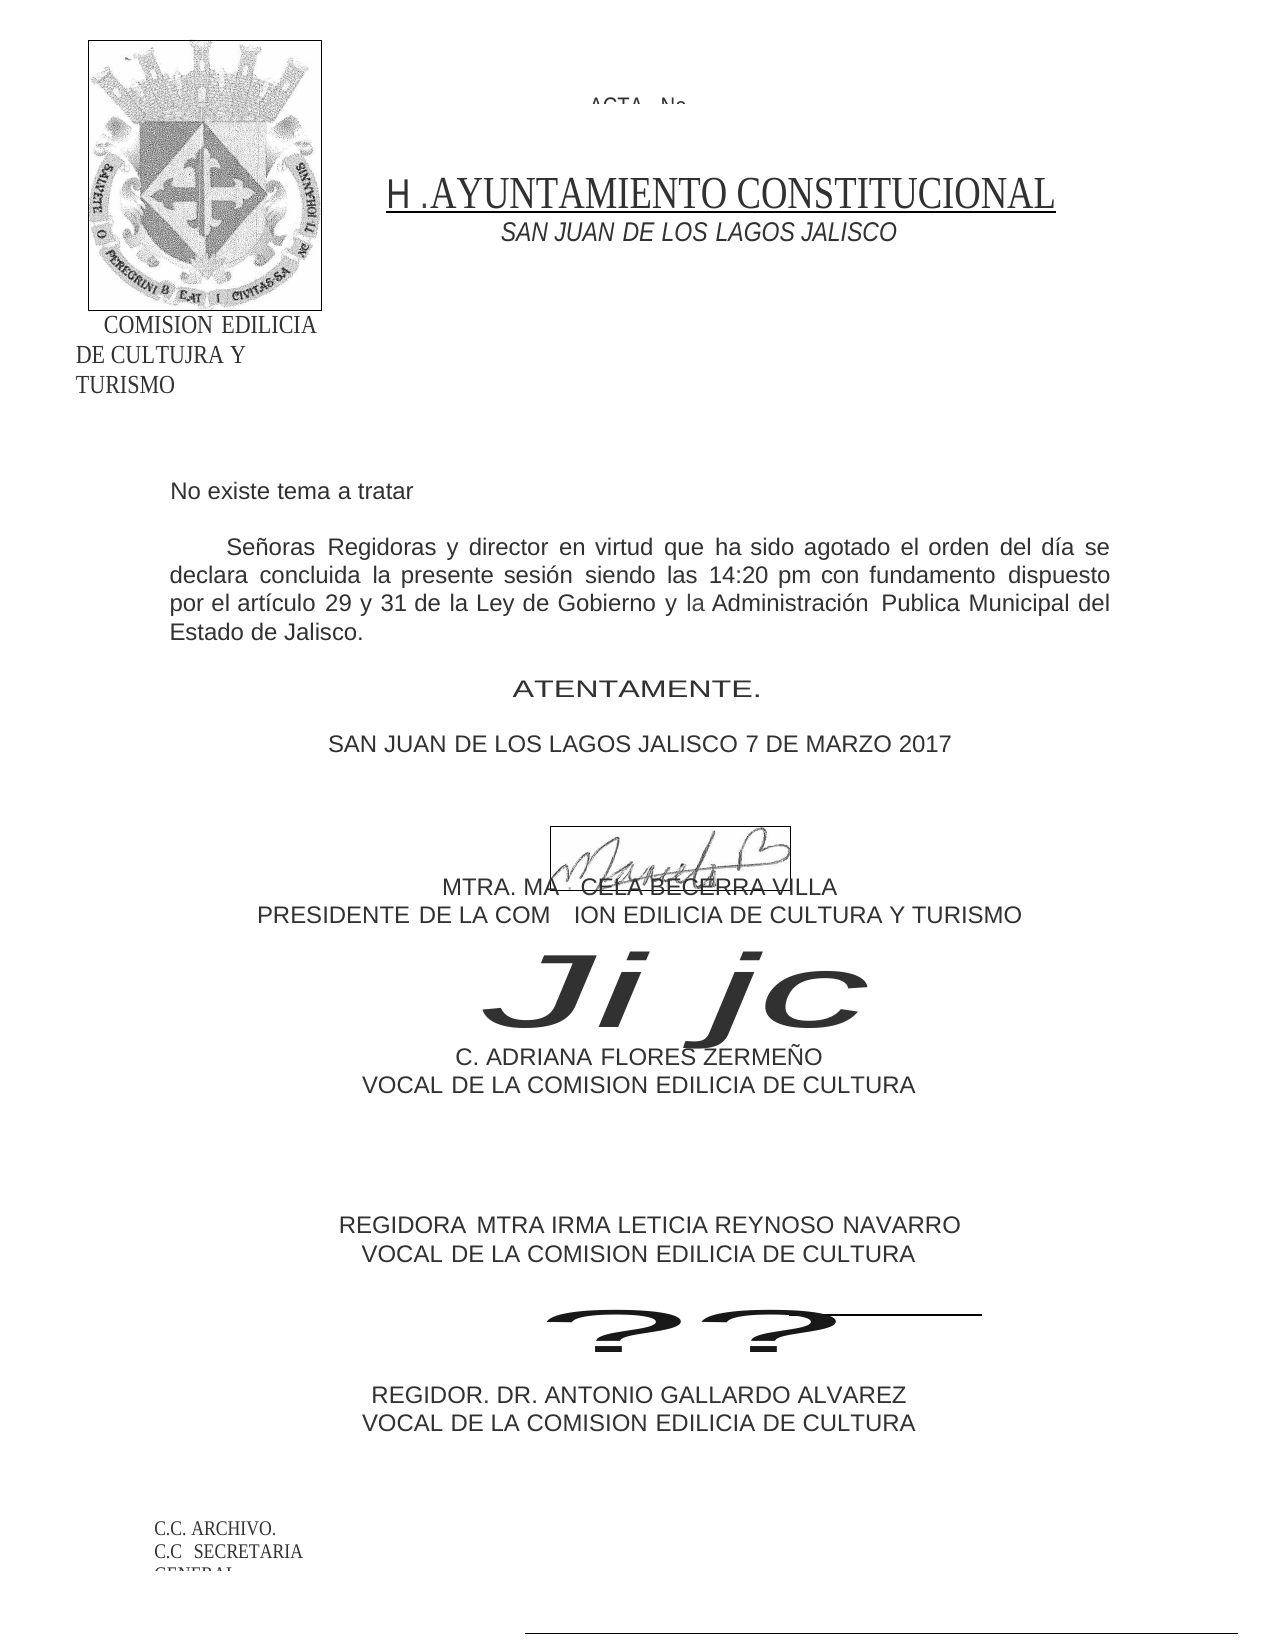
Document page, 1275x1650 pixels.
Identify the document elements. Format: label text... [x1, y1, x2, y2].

subtitle H .AYUNTAMIENTO CONSTITUCIONAL [386, 165, 1123, 218]
subtitle COMISION EDILICIA DE CULTUJRA Y TURISMO [76, 309, 347, 399]
text ?? [535, 1296, 1123, 1365]
text SAN JUAN DE LOS LAGOS JALISCO [501, 218, 1123, 247]
text SAN JUAN DE LOS LAGOS JALISCO 7 DE MARZO 2017 [157, 730, 1123, 758]
picture [89, 41, 321, 309]
text C. ADRIANA FLORES ZERMEÑO [155, 1050, 1123, 1069]
picture [551, 827, 790, 872]
text ATENTAMENTE. [151, 675, 1123, 702]
text Señoras Regidoras y director en virtud que ha sido agotado el orden del día se declara concluida la presente sesión siendo las 14:20 pm con fundamento dispuesto por el artículo 29 y 31 de la Ley de Gobierno y la Administración Publica Municipal del Estado de Jalisco. [169, 533, 1111, 645]
text No existe tema a tratar [170, 477, 1123, 505]
text MTRA. MA · CELA BECERRA VILLA [156, 872, 1123, 900]
text REGIDORA MTRA IRMA LETICIA REYNOSO NAVARRO VOCAL DE LA COMISION EDILICIA DE CULTURA [338, 1211, 966, 1267]
text VOCAL DE LA COMISION EDILICIA DE CULTURA [154, 1071, 1123, 1098]
text Ji jc [483, 936, 1123, 1050]
text REGIDOR. DR. ANTONIO GALLARDO ALVAREZ VOCAL DE LA COMISION EDILICIA DE CULTURA [361, 1382, 916, 1437]
text PRESIDENTE DE LA COM ION EDILICIA DE CULTURA Y TURISMO [156, 901, 1123, 929]
